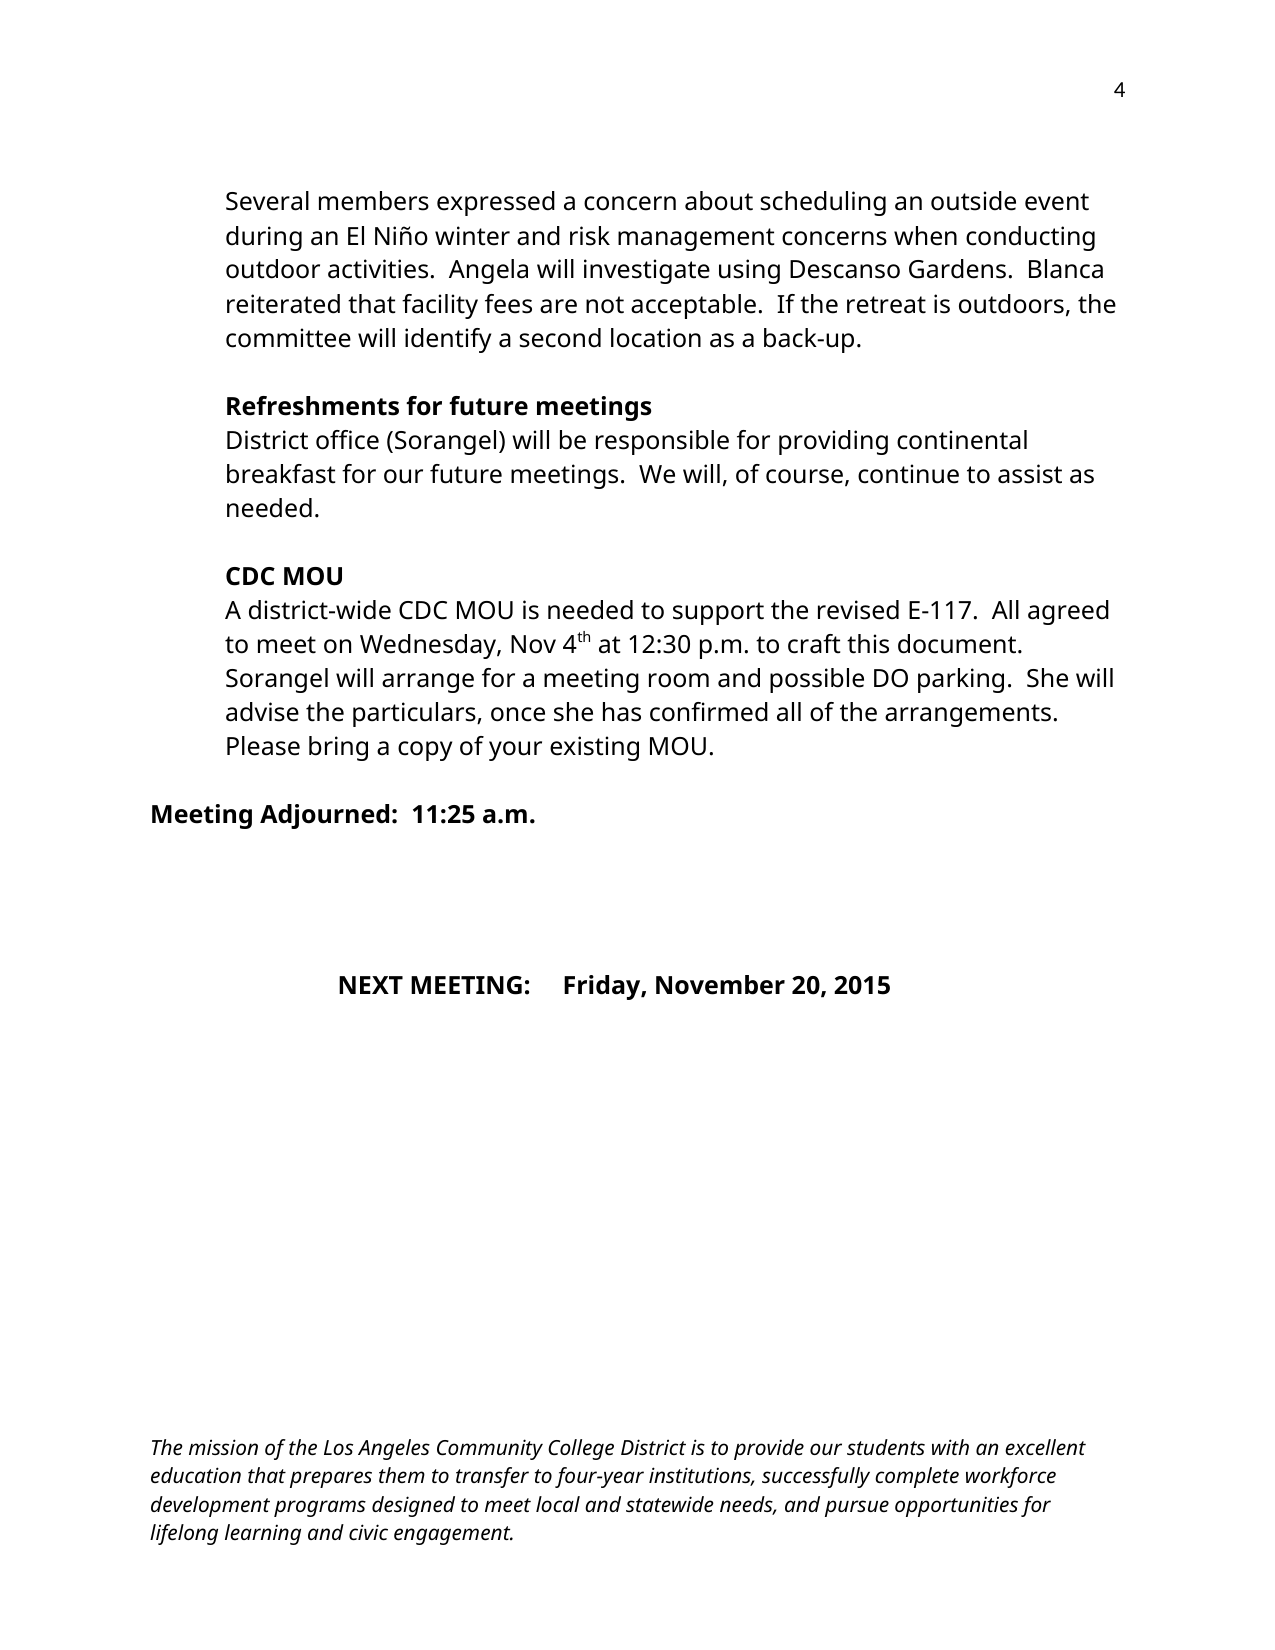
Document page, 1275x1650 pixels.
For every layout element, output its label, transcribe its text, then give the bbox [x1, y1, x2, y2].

text Several members expressed a concern about scheduling an outside event during an El Niño winter and risk management concerns when conducting outdoor activities. Angela will investigate using Descanso Gardens. Blanca reiterated that facility fees are not acceptable. If the retreat is outdoors, the committee will identify a second location as a back-up. [225, 184, 1125, 354]
text CDC MOU [225, 559, 1125, 593]
text Meeting Adjourned: 11:25 a.m. [150, 797, 1125, 831]
text District office (Sorangel) will be responsible for providing continental breakfast for our future meetings. We will, of course, continue to assist as needed. [225, 422, 1125, 525]
text NEXT MEETING: Friday, November 20, 2015 [150, 967, 1125, 1002]
text Refreshments for future meetings [225, 388, 1125, 422]
text A district-wide CDC MOU is needed to support the revised E-117. All agreed to meet on Wednesday, Nov 4th at 12:30 p.m. to craft this document. Sorangel will arrange for a meeting room and possible DO parking. She will advise the particulars, once she has confirmed all of the arrangements. Please bring a copy of your existing MOU. [225, 593, 1125, 763]
